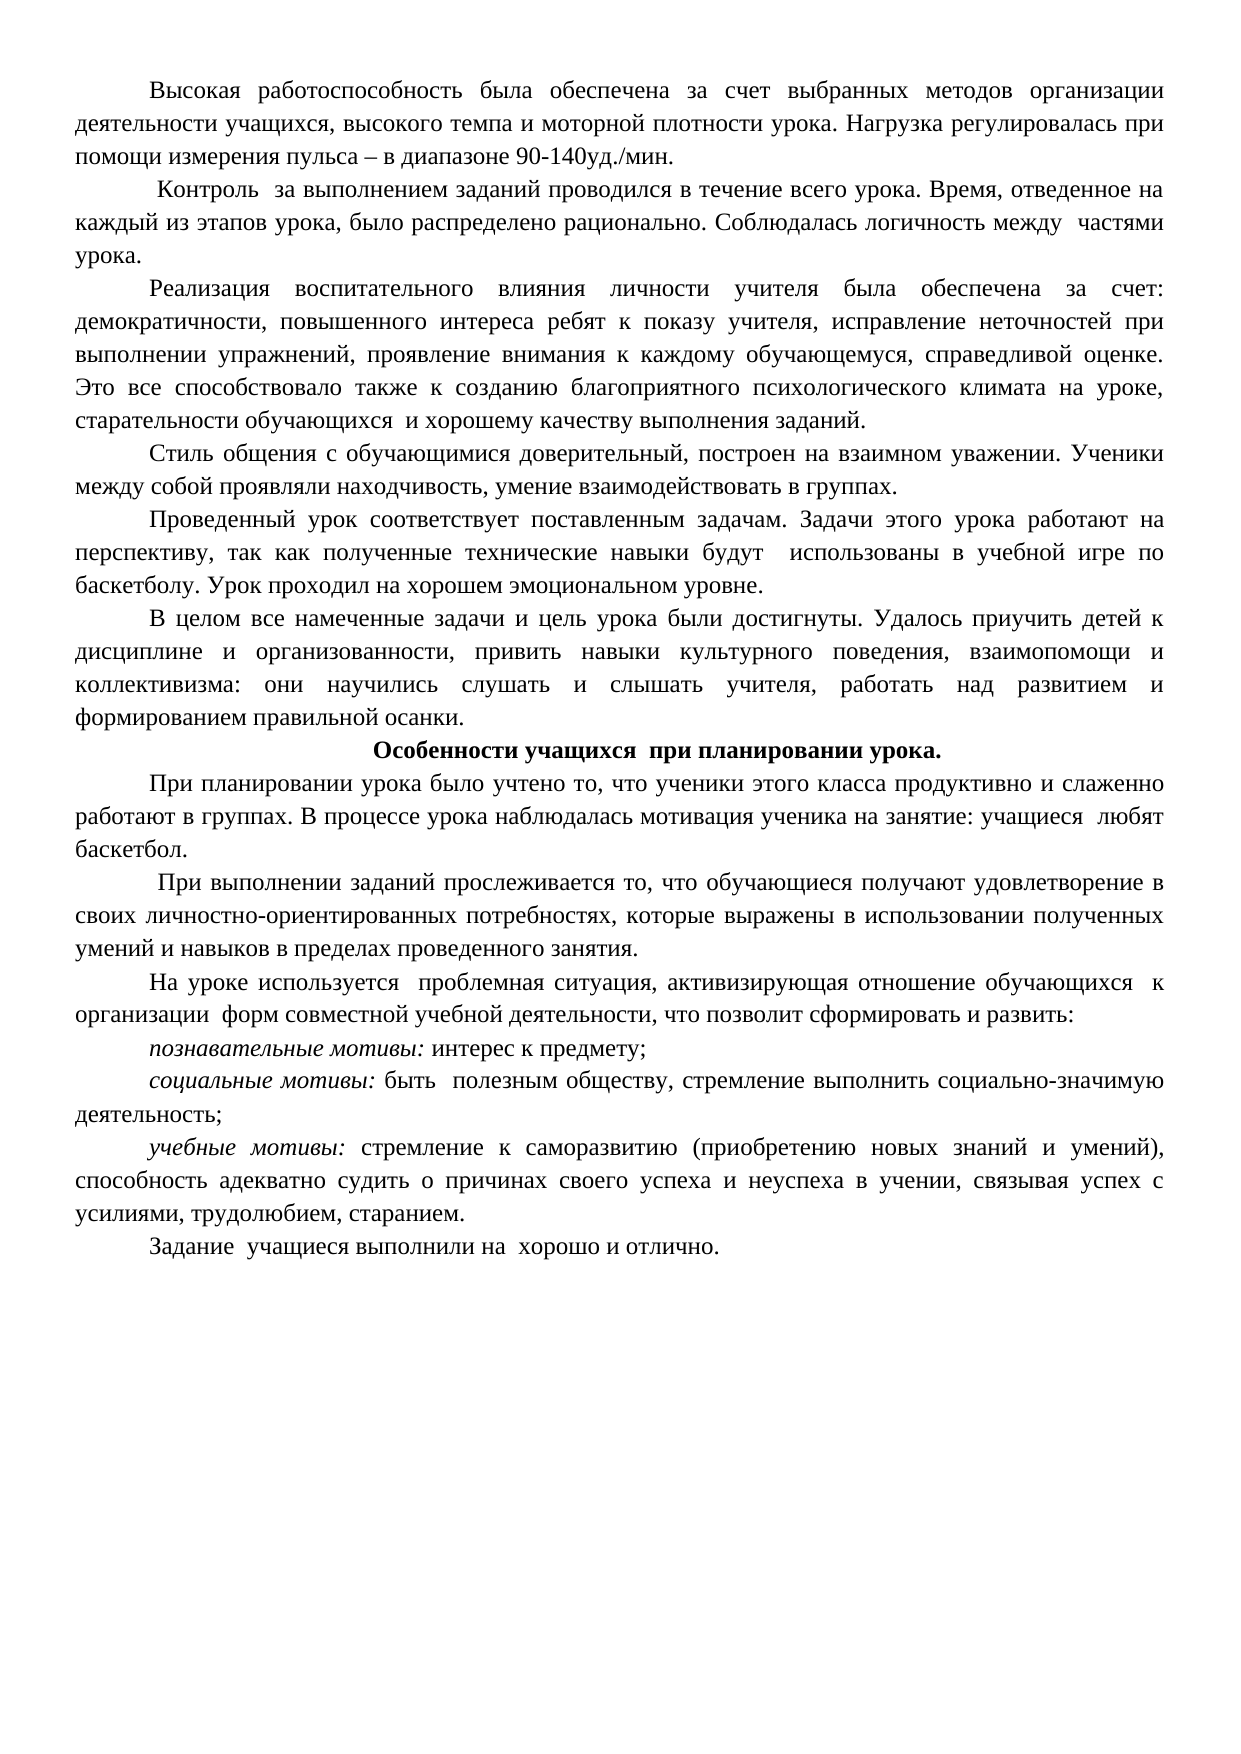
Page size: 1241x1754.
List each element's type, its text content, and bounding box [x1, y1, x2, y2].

text При выполнении заданий прослеживается то, что обучающиеся получают удовлетворение в своих личностно-ориентированных потребностях, которые выражены в использовании полученных умений и навыков в пределах проведенного занятия. [75, 867, 1165, 962]
text Контроль за выполнением заданий проводился в течение всего урока. Время, отведенное на каждый из этапов урока, было распределено рационально. Соблюдалась логичность между частями урока. [75, 174, 1165, 269]
text При планировании урока было учтено то, что ученики этого класса продуктивно и слаженно работают в группах. В процессе урока наблюдалась мотивация ученика на занятие: учащиеся любят баскетбол. [75, 768, 1165, 863]
text Стиль общения с обучающимися доверительный, построен на взаимном уважении. Ученики между собой проявляли находчивость, умение взаимодействовать в группах. [75, 438, 1165, 500]
text На уроке используется проблемная ситуация, активизирующая отношение обучающихся к организации форм совместной учебной деятельности, что позволит сформировать и развить: [75, 967, 1165, 1028]
text Высокая работоспособность была обеспечена за счет выбранных методов организации деятельности учащихся, высокого темпа и моторной плотности урока. Нагрузка регулировалась при помощи измерения пульса – в диапазоне 90-140уд./мин. [75, 75, 1165, 170]
text Задание учащиеся выполнили на хорошо и отлично. [75, 1231, 1165, 1259]
text познавательные мотивы: интерес к предмету; [75, 1033, 1165, 1061]
text Реализация воспитательного влияния личности учителя была обеспечена за счет: демократичности, повышенного интереса ребят к показу учителя, исправление неточностей при выполнении упражнений, проявление внимания к каждому обучающемуся, справедливой оценке. Это все способствовало также к созданию благоприятного психологического климата на уроке, старательности обучающихся и хорошему качеству выполнения заданий. [75, 273, 1165, 434]
text учебные мотивы: стремление к саморазвитию (приобретению новых знаний и умений), способность адекватно судить о причинах своего успеха и неуспеха в учении, связывая успех с усилиями, трудолюбием, старанием. [75, 1132, 1165, 1226]
text социальные мотивы: быть полезным обществу, стремление выполнить социально-значимую деятельность; [75, 1066, 1165, 1127]
text Особенности учащихся при планировании урока. [75, 735, 1165, 764]
text В целом все намеченные задачи и цель урока были достигнуты. Удалось приучить детей к дисциплине и организованности, привить навыки культурного поведения, взаимопомощи и коллективизма: они научились слушать и слышать учителя, работать над развитием и формированием правильной осанки. [75, 603, 1165, 731]
text Проведенный урок соответствует поставленным задачам. Задачи этого урока работают на перспективу, так как полученные технические навыки будут использованы в учебной игре по баскетболу. Урок проходил на хорошем эмоциональном уровне. [75, 504, 1165, 599]
